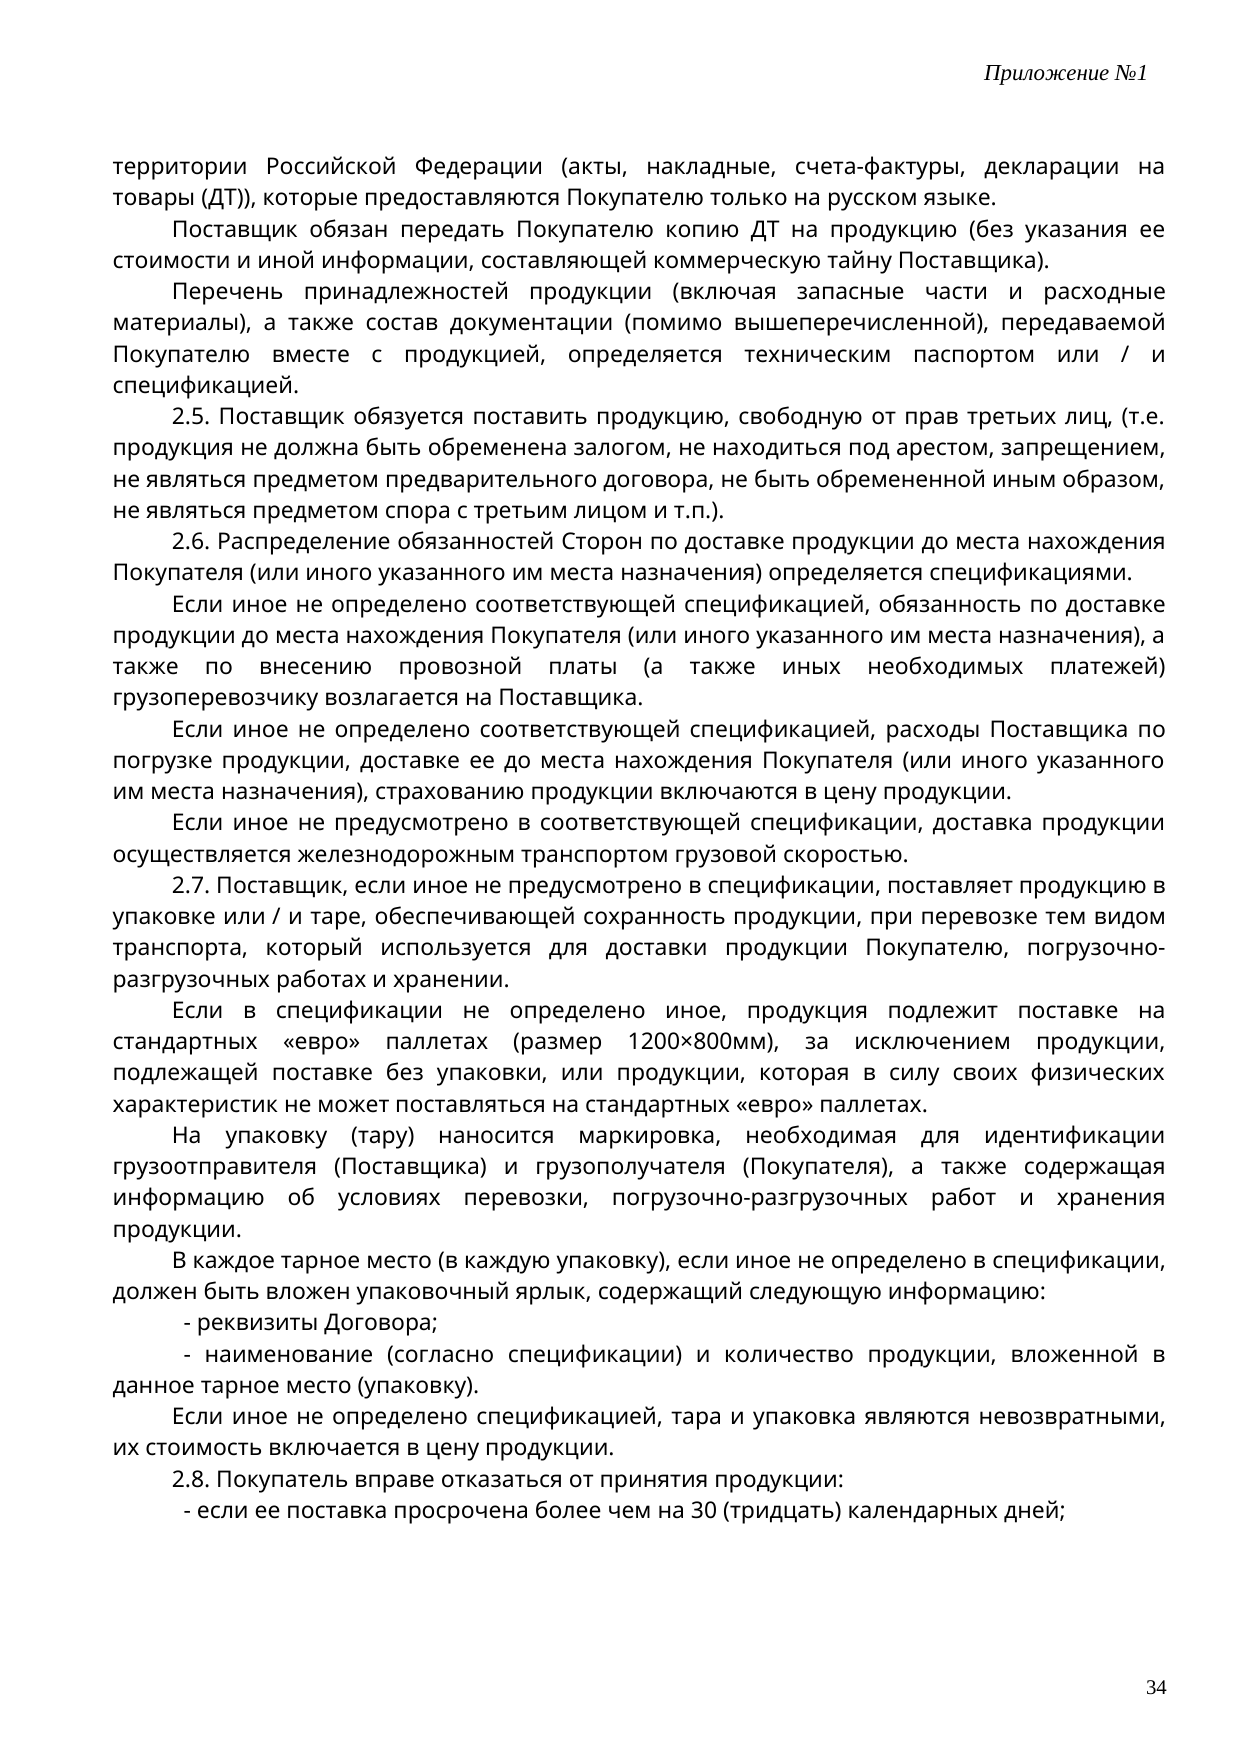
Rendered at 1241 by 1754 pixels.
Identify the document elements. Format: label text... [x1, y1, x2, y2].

text Если иное не определено соответствующей спецификацией, обязанность по доставке продукции до места нахождения Покупателя (или иного указанного им места назначения), а также по внесению провозной платы (а также иных необходимых платежей) грузоперевозчику возлагается на Поставщика. [112, 587, 1167, 712]
text 2.8. Покупатель вправе отказаться от принятия продукции: [112, 1462, 1167, 1494]
text - реквизиты Договора; [112, 1306, 1167, 1337]
text 2.7. Поставщик, если иное не предусмотрено в спецификации, поставляет продукцию в упаковке или / и таре, обеспечивающей сохранность продукции, при перевозке тем видом транспорта, который используется для доставки продукции Покупателю, погрузочно-разгрузочных работах и хранении. [112, 869, 1167, 994]
text На упаковку (тару) наносится маркировка, необходимая для идентификации грузоотправителя (Поставщика) и грузополучателя (Покупателя), а также содержащая информацию об условиях перевозки, погрузочно-разгрузочных работ и хранения продукции. [112, 1119, 1167, 1244]
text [112, 150, 1167, 212]
text Если в спецификации не определено иное, продукция подлежит поставке на стандартных «евро» паллетах (размер 1200×800мм), за исключением продукции, подлежащей поставке без упаковки, или продукции, которая в силу своих физических характеристик не может поставляться на стандартных «евро» паллетах. [112, 994, 1167, 1119]
text 2.5. Поставщик обязуется поставить продукцию, свободную от прав третьих лиц, (т.е. продукция не должна быть обременена залогом, не находиться под арестом, запрещением, не являться предметом предварительного договора, не быть обремененной иным образом, не являться предметом спора с третьим лицом и т.п.). [112, 400, 1167, 525]
text Если иное не предусмотрено в соответствующей спецификации, доставка продукции осуществляется железнодорожным транспортом грузовой скоростью. [112, 806, 1167, 869]
text 2.6. Распределение обязанностей Сторон по доставке продукции до места нахождения Покупателя (или иного указанного им места назначения) определяется спецификациями. [112, 525, 1167, 587]
text - если ее поставка просрочена более чем на 30 (тридцать) календарных дней; [112, 1494, 1167, 1525]
text Если иное не определено соответствующей спецификацией, расходы Поставщика по погрузке продукции, доставке ее до места нахождения Покупателя (или иного указанного им места назначения), страхованию продукции включаются в цену продукции. [112, 712, 1167, 806]
text Поставщик обязан передать Покупателю копию ДТ на продукцию (без указания ее стоимости и иной информации, составляющей коммерческую тайну Поставщика). [112, 212, 1167, 275]
text Перечень принадлежностей продукции (включая запасные части и расходные материалы), а также состав документации (помимо вышеперечисленной), передаваемой Покупателю вместе с продукцией, определяется техническим паспортом или / и спецификацией. [112, 275, 1167, 400]
text - наименование (согласно спецификации) и количество продукции, вложенной в данное тарное место (упаковку). [112, 1337, 1167, 1400]
text Если иное не определено спецификацией, тара и упаковка являются невозвратными, их стоимость включается в цену продукции. [112, 1400, 1167, 1462]
text В каждое тарное место (в каждую упаковку), если иное не определено в спецификации, должен быть вложен упаковочный ярлык, содержащий следующую информацию: [112, 1244, 1167, 1306]
